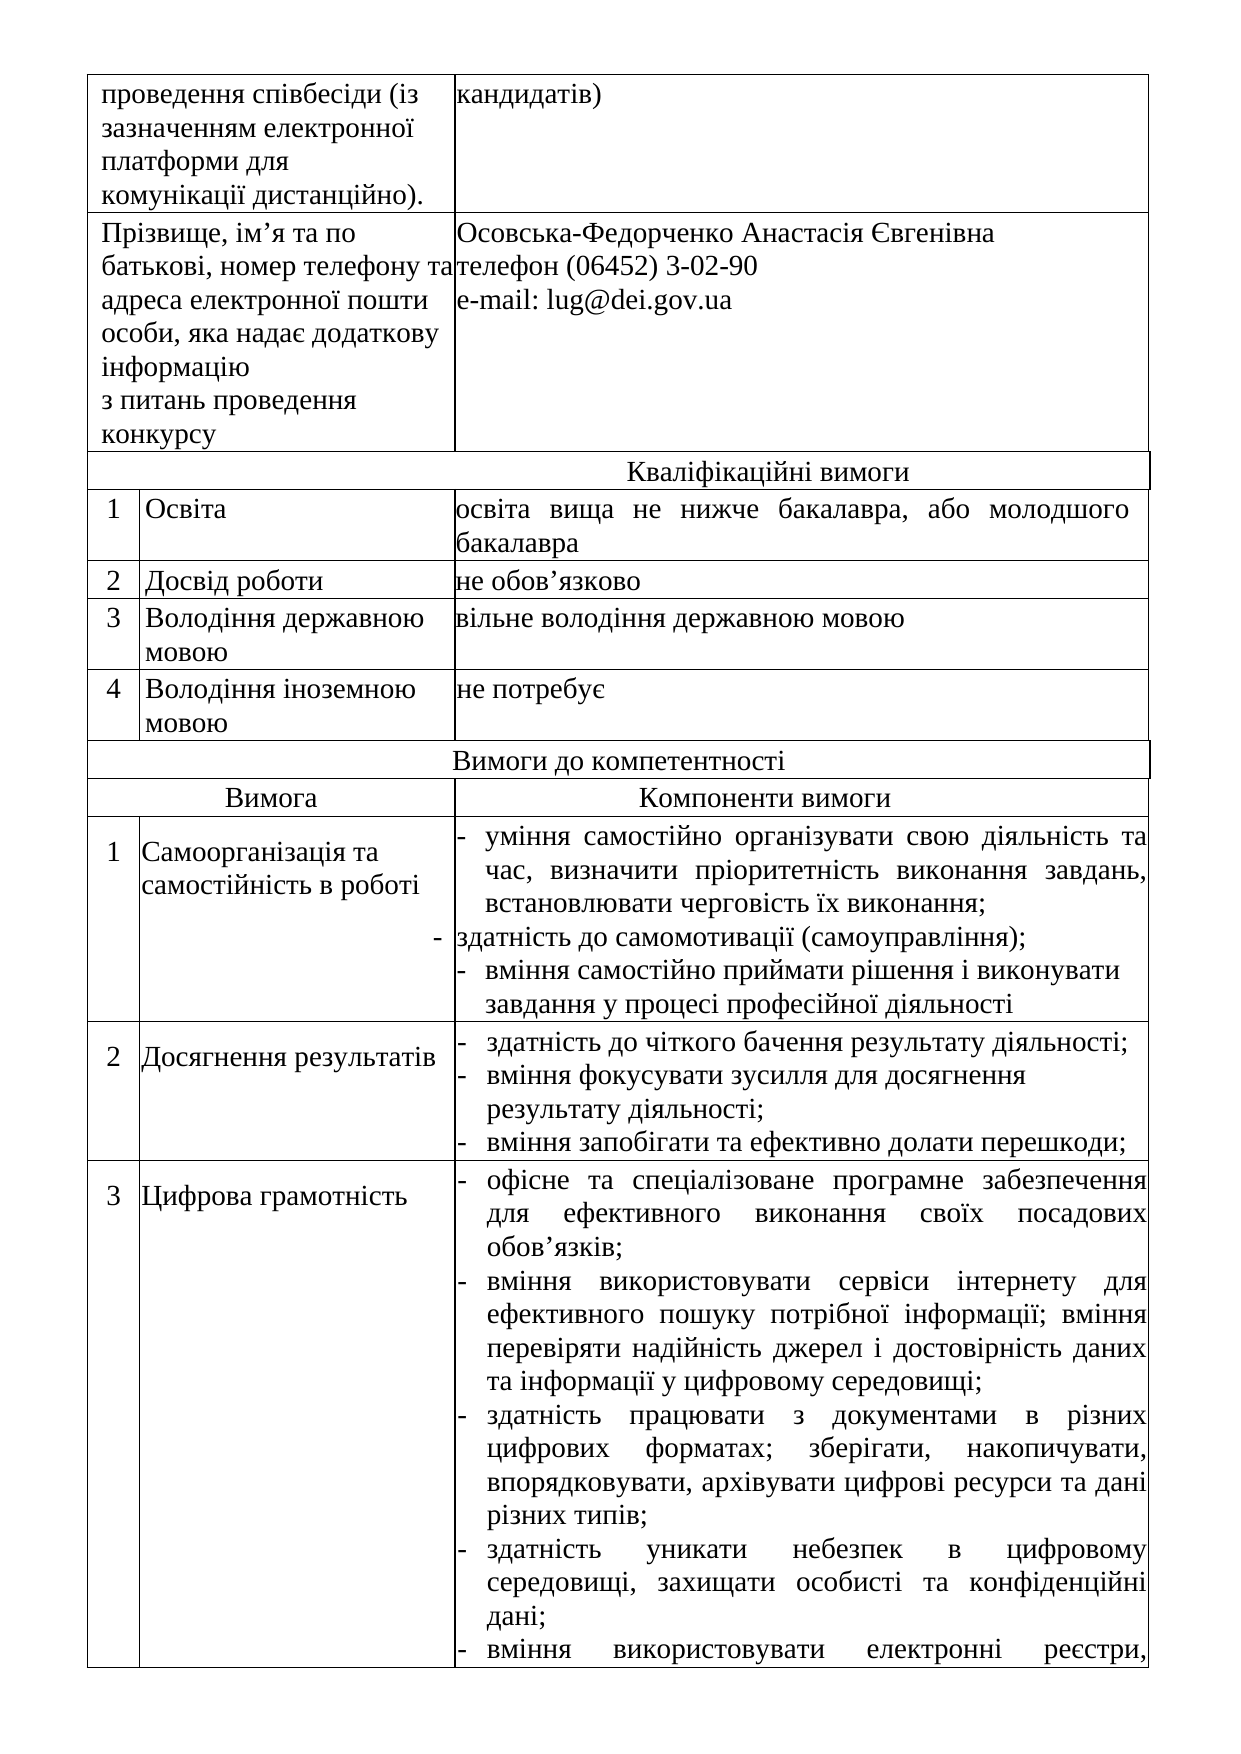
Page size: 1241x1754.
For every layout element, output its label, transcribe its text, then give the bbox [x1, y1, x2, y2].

table_cell 4 [88, 670, 139, 740]
table_cell Володіння іноземною мовою [140, 670, 454, 740]
table_cell не обов’язково [456, 561, 1148, 598]
table_cell Досягнення результатів [140, 1022, 454, 1159]
table_cell Освіта [140, 490, 454, 560]
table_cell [88, 75, 454, 212]
table_cell Вимоги до компетентності [88, 741, 1149, 778]
table_cell Вимога [88, 779, 454, 816]
table_cell Компоненти вимоги [456, 779, 1148, 816]
table_cell Цифрова грамотність [140, 1161, 454, 1667]
table_cell Самоорганізація та самостійність в роботі [140, 817, 454, 1021]
table_cell 3 [88, 599, 139, 669]
table_cell 3 [88, 1161, 139, 1667]
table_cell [456, 75, 1148, 212]
table_cell Осовська-Федорченко Анастасія Євгенівна телефон (06452) 3-02-90 e-mail: lug@dei.gov.ua [456, 213, 1148, 451]
table_cell не потребує [456, 670, 1148, 740]
table_cell 1 [88, 817, 139, 1021]
table_cell уміння самостійно організувати свою діяльність та час, визначити пріоритетність виконання завдань, встановлювати черговість їх виконання; здатність до самомотивації (самоуправління); вміння самостійно приймати рішення і виконувати завдання у процесі професійної діяльності [456, 817, 1148, 1021]
table_cell Досвід роботи [140, 561, 454, 598]
table_cell 2 [88, 1022, 139, 1159]
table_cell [456, 1161, 1148, 1667]
table_cell Кваліфікаційні вимоги [88, 452, 1149, 489]
table_cell вільне володіння державною мовою [456, 599, 1148, 669]
table_cell здатність до чіткого бачення результату діяльності; вміння фокусувати зусилля для досягнення результату діяльності; вміння запобігати та ефективно долати перешкоди; [456, 1022, 1148, 1159]
table_cell Прізвище, ім’я та по батькові, номер телефону та адреса електронної пошти особи, яка надає додаткову інформацію з питань проведення конкурсу [88, 213, 454, 451]
table_cell освіта вища не нижче бакалавра, або молодшого бакалавра [456, 490, 1148, 560]
table_cell 2 [88, 561, 139, 598]
table_cell Володіння державною мовою [140, 599, 454, 669]
table_cell 1 [88, 490, 139, 560]
